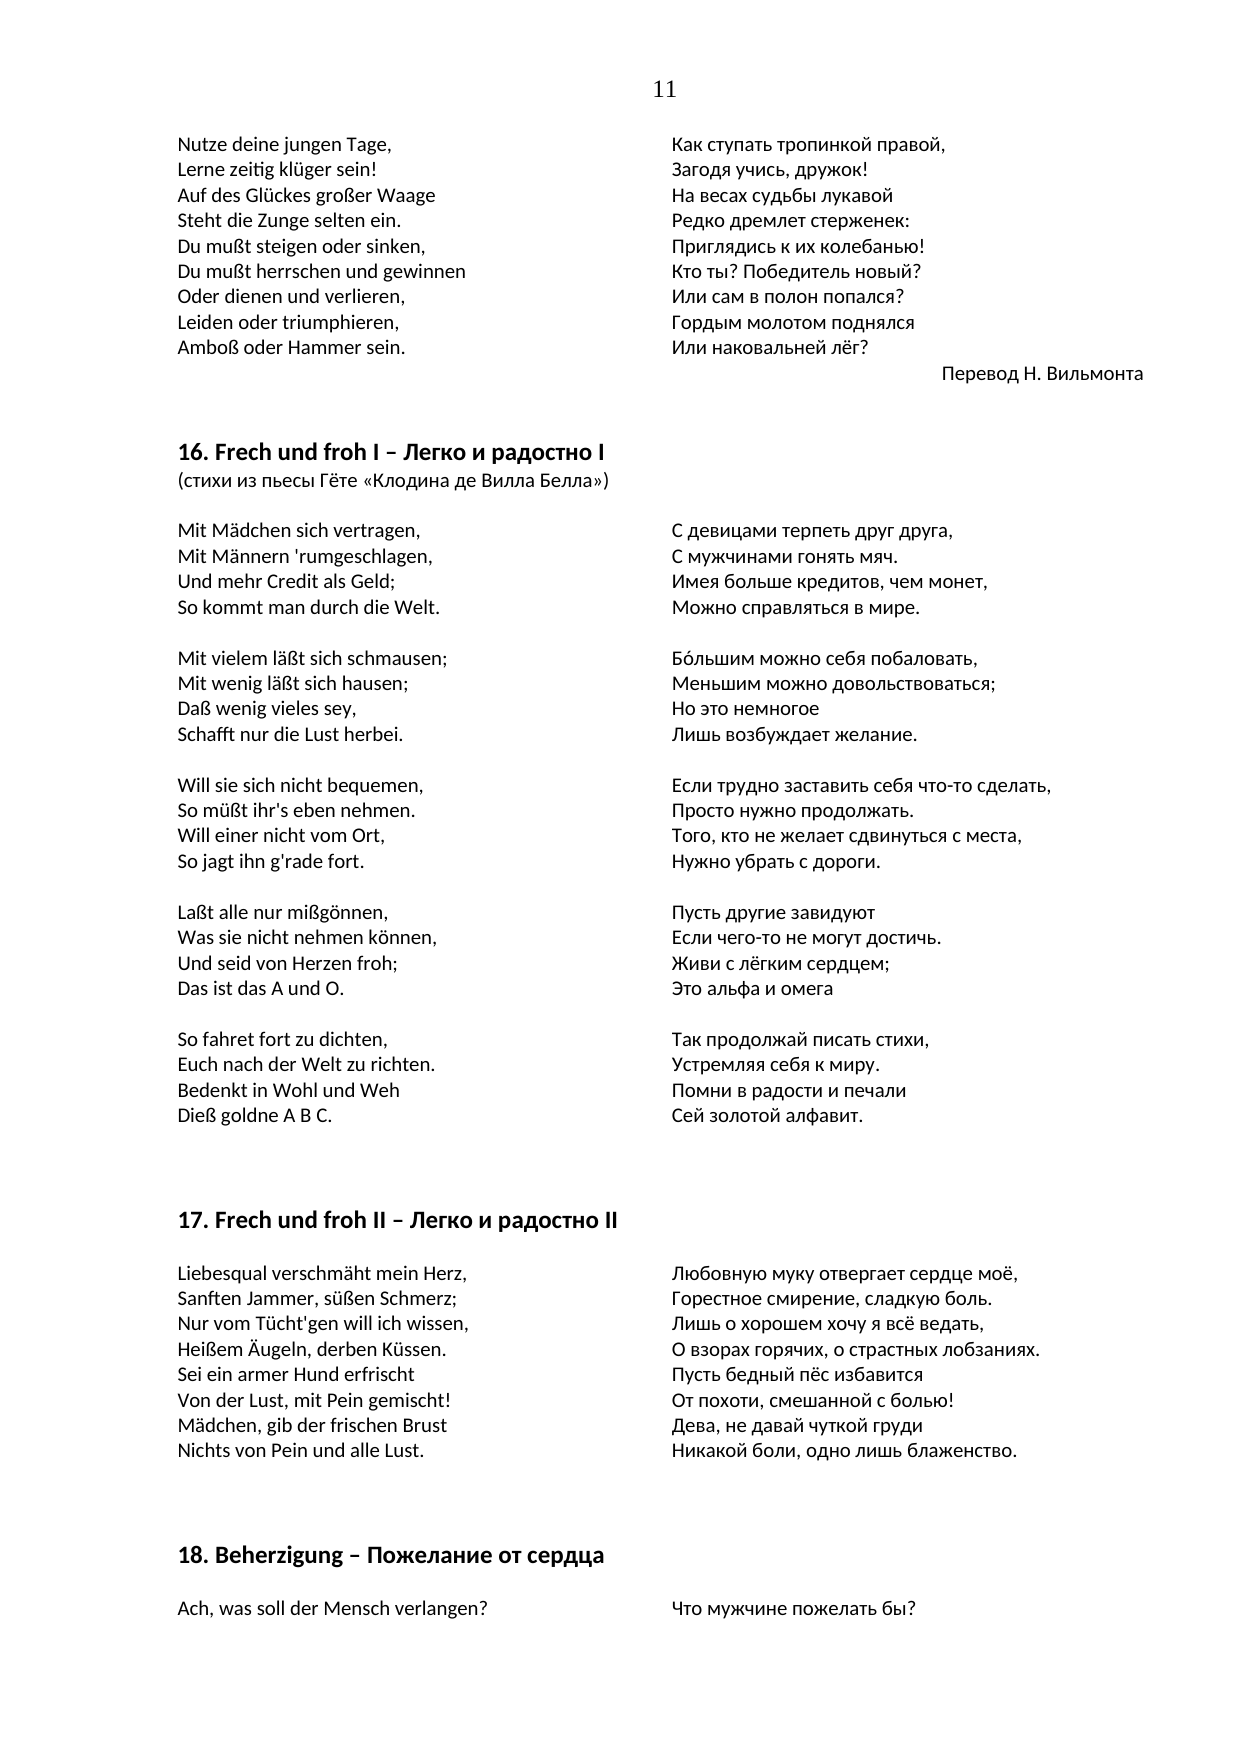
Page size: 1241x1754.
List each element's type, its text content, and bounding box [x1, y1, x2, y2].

text (стихи из пьесы Гёте «Клодина де Вилла Белла») [177, 467, 1152, 492]
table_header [166, 131, 660, 385]
table_header Liebesqual verschmäht mein Herz, Sanften Jammer, süßen Schmerz; Nur vom Tücht'gen will ich wissen, Heißem Äugeln, derben Küssen. Sei ein armer Hund erfrischt Von der Lust, mit Pein gemischt! Mädchen, gib der frischen Brust Nichts von Pein und alle Lust. [166, 1260, 660, 1488]
text 17. Frech und froh II – Легко и радостно II [177, 1204, 1152, 1234]
text 16. Frech und froh I – Легко и радостно I [177, 436, 1152, 467]
table_header С девицами терпеть друг друга, С мужчинами гонять мяч. Имея больше кредитов, чем монет, Можно справляться в мире. Бóльшим можно себя побаловать, Меньшим можно довольствоваться; Но это немногое Лишь возбуждает желание. Если трудно заставить себя что-то сделать, Просто нужно продолжать. Того, кто не желает сдвинуться с места, Нужно убрать с дороги. Пусть другие завидуют Если чего-то не могут достичь. Живи с лёгким сердцем; Это альфа и омега Так продолжай писать стихи, Устремляя себя к миру. Помни в радости и печали Сей золотой алфавит. [660, 518, 1155, 1153]
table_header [660, 131, 1155, 385]
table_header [166, 1595, 660, 1621]
table_header Любовную муку отвергает сердце моё, Горестное смирение, сладкую боль. Лишь о хорошем хочу я всё ведать, О взорах горячих, о страстных лобзаниях. Пусть бедный пёс избавится От похоти, смешанной с болью! Дева, не давай чуткой груди Никакой боли, одно лишь блаженство. [660, 1260, 1155, 1488]
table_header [660, 1595, 1155, 1621]
text 18. Beherzigung – Пожелание от сердца [177, 1539, 1152, 1570]
table_header Mit Mädchen sich vertragen, Mit Männern 'rumgeschlagen, Und mehr Credit als Geld; So kommt man durch die Welt. Mit vielem läßt sich schmausen; Mit wenig läßt sich hausen; Daß wenig vieles sey, Schafft nur die Lust herbei. Will sie sich nicht bequemen, So müßt ihr's eben nehmen. Will einer nicht vom Ort, So jagt ihn g'rade fort. Laßt alle nur mißgönnen, Was sie nicht nehmen können, Und seid von Herzen froh; Das ist das A und O. So fahret fort zu dichten, Euch nach der Welt zu richten. Bedenkt in Wohl und Weh Dieß goldne A B C. [166, 518, 660, 1153]
